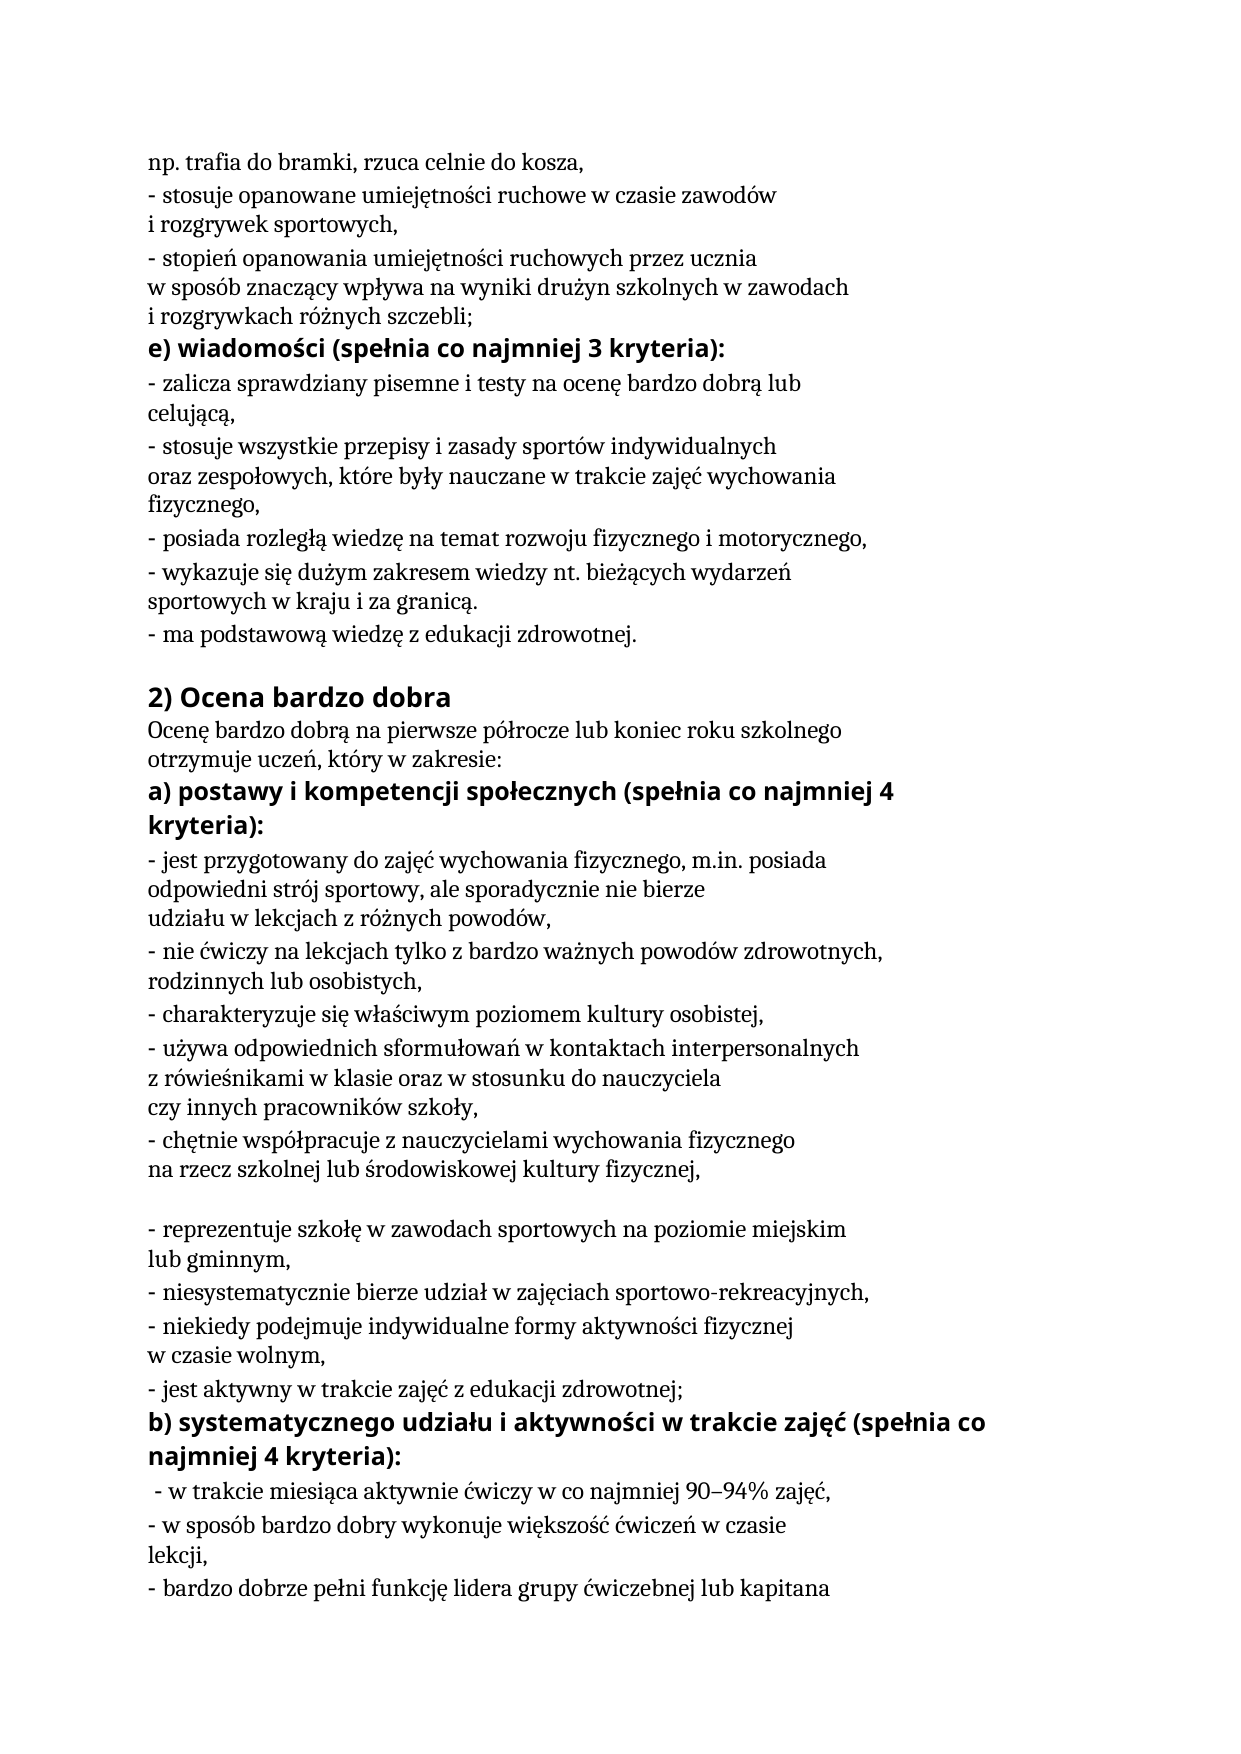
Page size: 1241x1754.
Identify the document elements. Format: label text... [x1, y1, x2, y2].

text np. trafia do bramki, rzuca celnie do kosza, [148, 148, 1093, 176]
text w czasie wolnym, [148, 1341, 1093, 1370]
text 2) Ocena bardzo dobra [148, 679, 1093, 716]
text - jest przygotowany do zajęć wychowania fizycznego, m.in. posiada [148, 841, 1093, 875]
text - charakteryzuje się właściwym poziomem kultury osobistej, [148, 996, 1093, 1030]
text rodzinnych lub osobistych, [148, 967, 1093, 996]
text czy innych pracowników szkoły, [148, 1093, 1093, 1121]
text - stosuje opanowane umiejętności ruchowe w czasie zawodów [148, 176, 1093, 210]
text - stosuje wszystkie przepisy i zasady sportów indywidualnych [148, 428, 1093, 462]
text fizycznego, [148, 490, 1093, 519]
text lekcji, [148, 1541, 1093, 1569]
text najmniej 4 kryteria): [148, 1438, 1093, 1472]
text - chętnie współpracuje z nauczycielami wychowania fizycznego [148, 1121, 1093, 1155]
text i rozgrywek sportowych, [148, 210, 1093, 239]
text - bardzo dobrze pełni funkcję lidera grupy ćwiczebnej lub kapitana [148, 1569, 1093, 1603]
text - w trakcie miesiąca aktywnie ćwiczy w co najmniej 90–94% zajęć, [148, 1472, 1093, 1506]
text odpowiedni strój sportowy, ale sporadycznie nie bierze [148, 875, 1093, 904]
text a) postawy i kompetencji społecznych (spełnia co najmniej 4 [148, 773, 1093, 807]
text otrzymuje uczeń, który w zakresie: [148, 744, 1093, 773]
text - wykazuje się dużym zakresem wiedzy nt. bieżących wydarzeń [148, 553, 1093, 587]
text Ocenę bardzo dobrą na pierwsze półrocze lub koniec roku szkolnego [148, 716, 1093, 744]
text - zalicza sprawdziany pisemne i testy na ocenę bardzo dobrą lub [148, 365, 1093, 399]
text udziału w lekcjach z różnych powodów, [148, 904, 1093, 933]
text lub gminnym, [148, 1244, 1093, 1273]
text - stopień opanowania umiejętności ruchowych przez ucznia [148, 239, 1093, 273]
text - używa odpowiednich sformułowań w kontaktach interpersonalnych [148, 1030, 1093, 1064]
text na rzecz szkolnej lub środowiskowej kultury fizycznej, [148, 1155, 1093, 1184]
text - nie ćwiczy na lekcjach tylko z bardzo ważnych powodów zdrowotnych, [148, 933, 1093, 967]
text kryteria): [148, 807, 1093, 841]
text e) wiadomości (spełnia co najmniej 3 kryteria): [148, 331, 1093, 365]
text - niesystematycznie bierze udział w zajęciach sportowo-rekreacyjnych, [148, 1273, 1093, 1307]
text w sposób znaczący wpływa na wyniki drużyn szkolnych w zawodach [148, 273, 1093, 302]
text sportowych w kraju i za granicą. [148, 587, 1093, 616]
text - w sposób bardzo dobry wykonuje większość ćwiczeń w czasie [148, 1506, 1093, 1541]
text celującą, [148, 399, 1093, 428]
text i rozgrywkach różnych szczebli; [148, 302, 1093, 331]
text - reprezentuje szkołę w zawodach sportowych na poziomie miejskim [148, 1211, 1093, 1244]
text z rówieśnikami w klasie oraz w stosunku do nauczyciela [148, 1064, 1093, 1093]
text - jest aktywny w trakcie zajęć z edukacji zdrowotnej; [148, 1370, 1093, 1404]
text b) systematycznego udziału i aktywności w trakcie zajęć (spełnia co [148, 1404, 1093, 1438]
text - ma podstawową wiedzę z edukacji zdrowotnej. [148, 616, 1093, 650]
text - niekiedy podejmuje indywidualne formy aktywności fizycznej [148, 1307, 1093, 1341]
text - posiada rozległą wiedzę na temat rozwoju fizycznego i motorycznego, [148, 519, 1093, 553]
text oraz zespołowych, które były nauczane w trakcie zajęć wychowania [148, 462, 1093, 490]
